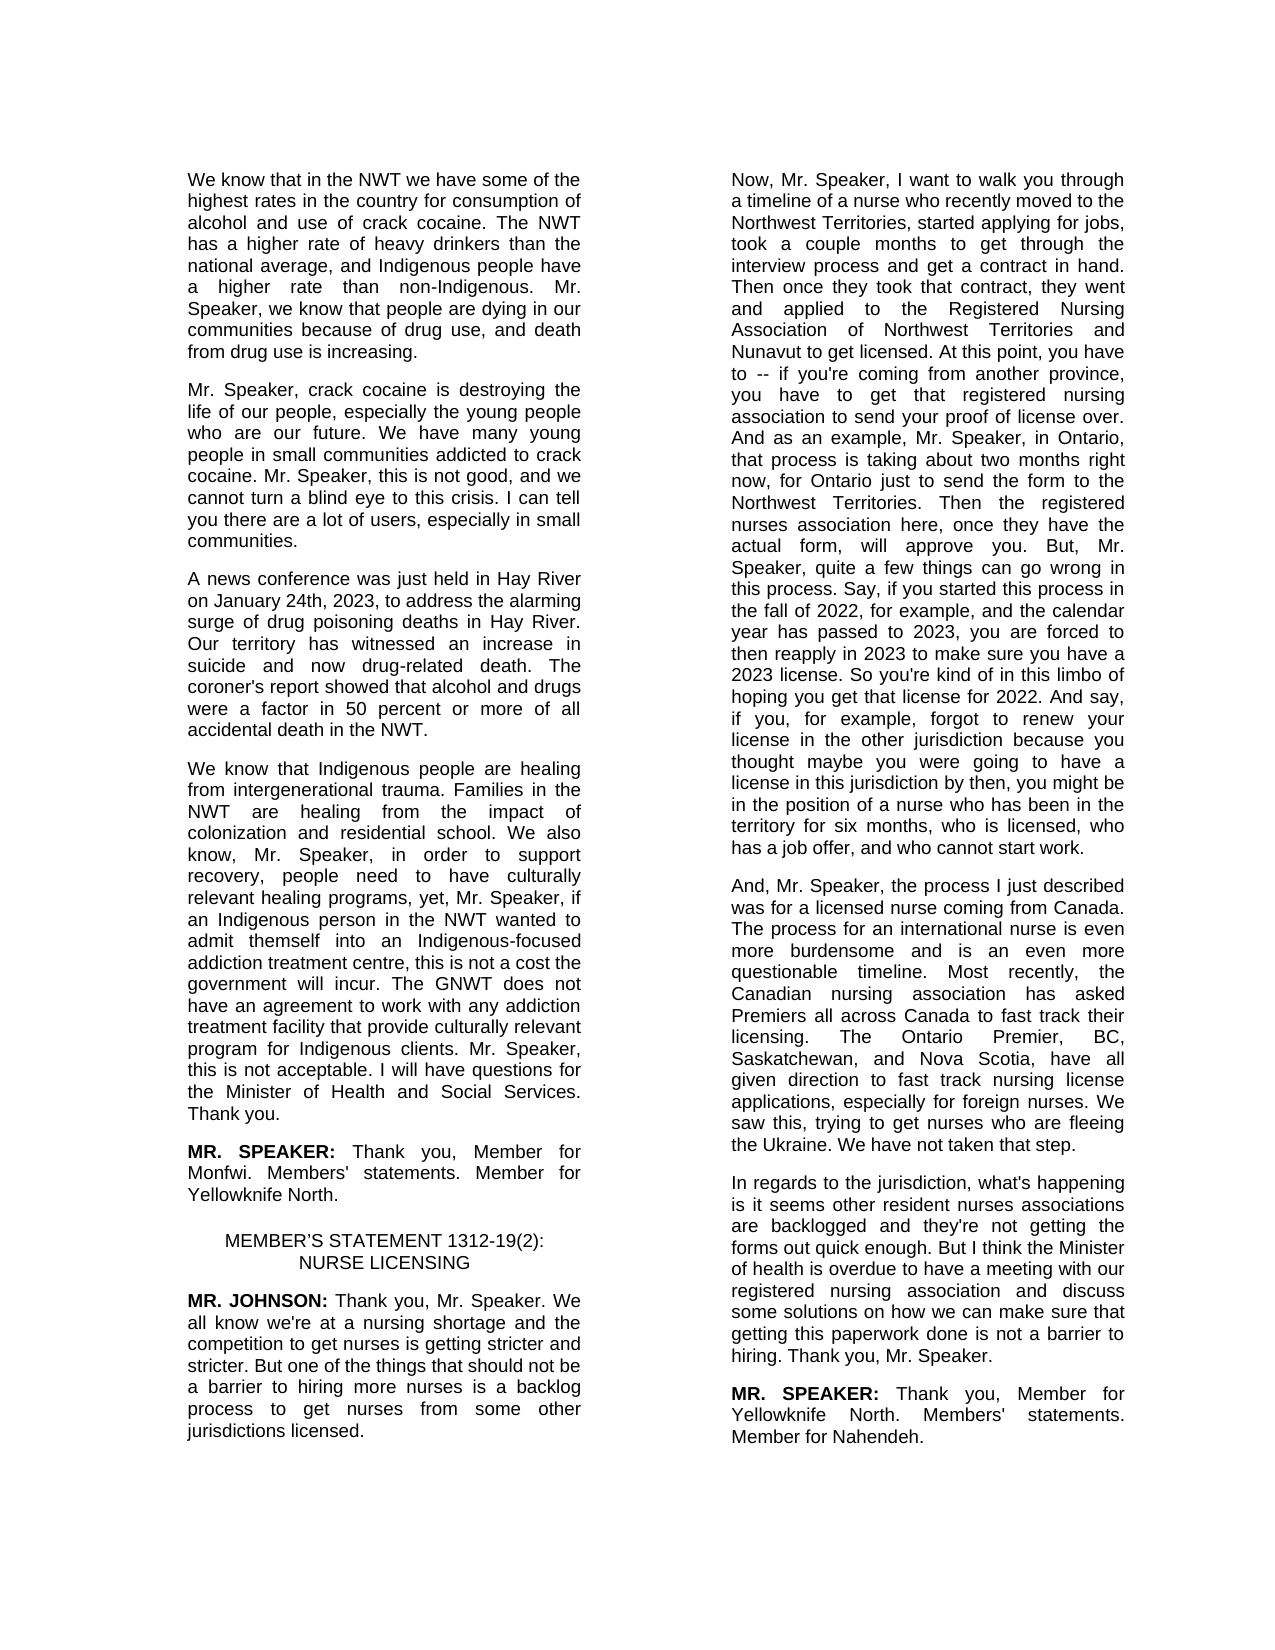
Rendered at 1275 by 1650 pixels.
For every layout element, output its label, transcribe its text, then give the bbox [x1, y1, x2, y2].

text Mr. Speaker, crack cocaine is destroying the life of our people, especially the young people who are our future. We have many young people in small communities addicted to crack cocaine. Mr. Speaker, this is not good, and we cannot turn a blind eye to this crisis. I can tell you there are a lot of users, especially in small communities. [187, 379, 581, 552]
text In regards to the jurisdiction, what's happening is it seems other resident nurses associations are backlogged and they're not getting the forms out quick enough. But I think the Minister of health is overdue to have a meeting with our registered nursing association and discuss some solutions on how we can make sure that getting this paperwork done is not a barrier to hiring. Thank you, Mr. Speaker. [731, 1172, 1125, 1366]
text We know that in the NWT we have some of the highest rates in the country for consumption of alcohol and use of crack cocaine. The NWT has a higher rate of heavy drinkers than the national average, and Indigenous people have a higher rate than non-Indigenous. Mr. Speaker, we know that people are dying in our communities because of drug use, and death from drug use is increasing. [187, 168, 581, 362]
text Now, Mr. Speaker, I want to walk you through a timeline of a nurse who recently moved to the Northwest Territories, started applying for jobs, took a couple months to get through the interview process and get a contract in hand. Then once they took that contract, they went and applied to the Registered Nursing Association of Northwest Territories and Nunavut to get licensed. At this point, you have to -- if you're coming from another province, you have to get that registered nursing association to send your proof of license over. And as an example, Mr. Speaker, in Ontario, that process is taking about two months right now, for Ontario just to send the form to the Northwest Territories. Then the registered nurses association here, once they have the actual form, will approve you. But, Mr. Speaker, quite a few things can go wrong in this process. Say, if you started this process in the fall of 2022, for example, and the calendar year has passed to 2023, you are forced to then reapply in 2023 to make sure you have a 2023 license. So you're kind of in this limbo of hoping you get that license for 2022. And say, if you, for example, forgot to renew your license in the other jurisdiction because you thought maybe you were going to have a license in this jurisdiction by then, you might be in the position of a nurse who has been in the territory for six months, who is licensed, who has a job offer, and who cannot start work. [731, 168, 1125, 858]
text We know that Indigenous people are healing from intergenerational trauma. Families in the NWT are healing from the impact of colonization and residential school. We also know, Mr. Speaker, in order to support recovery, people need to have culturally relevant healing programs, yet, Mr. Speaker, if an Indigenous person in the NWT wanted to admit themself into an Indigenous-focused addiction treatment centre, this is not a cost the government will incur. The GNWT does not have an agreement to work with any addiction treatment facility that provide culturally relevant program for Indigenous clients. Mr. Speaker, this is not acceptable. I will have questions for the Minister of Health and Social Services. Thank you. [187, 757, 581, 1124]
subtitle Member’s Statement 1312-19(2): Nurse Licensing [187, 1230, 581, 1273]
text A news conference was just held in Hay River on January 24th, 2023, to address the alarming surge of drug poisoning deaths in Hay River. Our territory has witnessed an increase in suicide and now drug-related death. The coroner's report showed that alcohol and drugs were a factor in 50 percent or more of all accidental death in the NWT. [187, 568, 581, 741]
text MR. SPEAKER: Thank you, Member for Yellowknife North. Members' statements. Member for Nahendeh. [731, 1383, 1125, 1447]
text MR. JOHNSON: Thank you, Mr. Speaker. We all know we're at a nursing shortage and the competition to get nurses is getting stricter and stricter. But one of the things that should not be a barrier to hiring more nurses is a backlog process to get nurses from some other jurisdictions licensed. [187, 1290, 581, 1441]
text MR. SPEAKER: Thank you, Member for Monfwi. Members' statements. Member for Yellowknife North. [187, 1141, 581, 1205]
text And, Mr. Speaker, the process I just described was for a licensed nurse coming from Canada. The process for an international nurse is even more burdensome and is an even more questionable timeline. Most recently, the Canadian nursing association has asked Premiers all across Canada to fast track their licensing. The Ontario Premier, BC, Saskatchewan, and Nova Scotia, have all given direction to fast track nursing license applications, especially for foreign nurses. We saw this, trying to get nurses who are fleeing the Ukraine. We have not taken that step. [731, 875, 1125, 1155]
